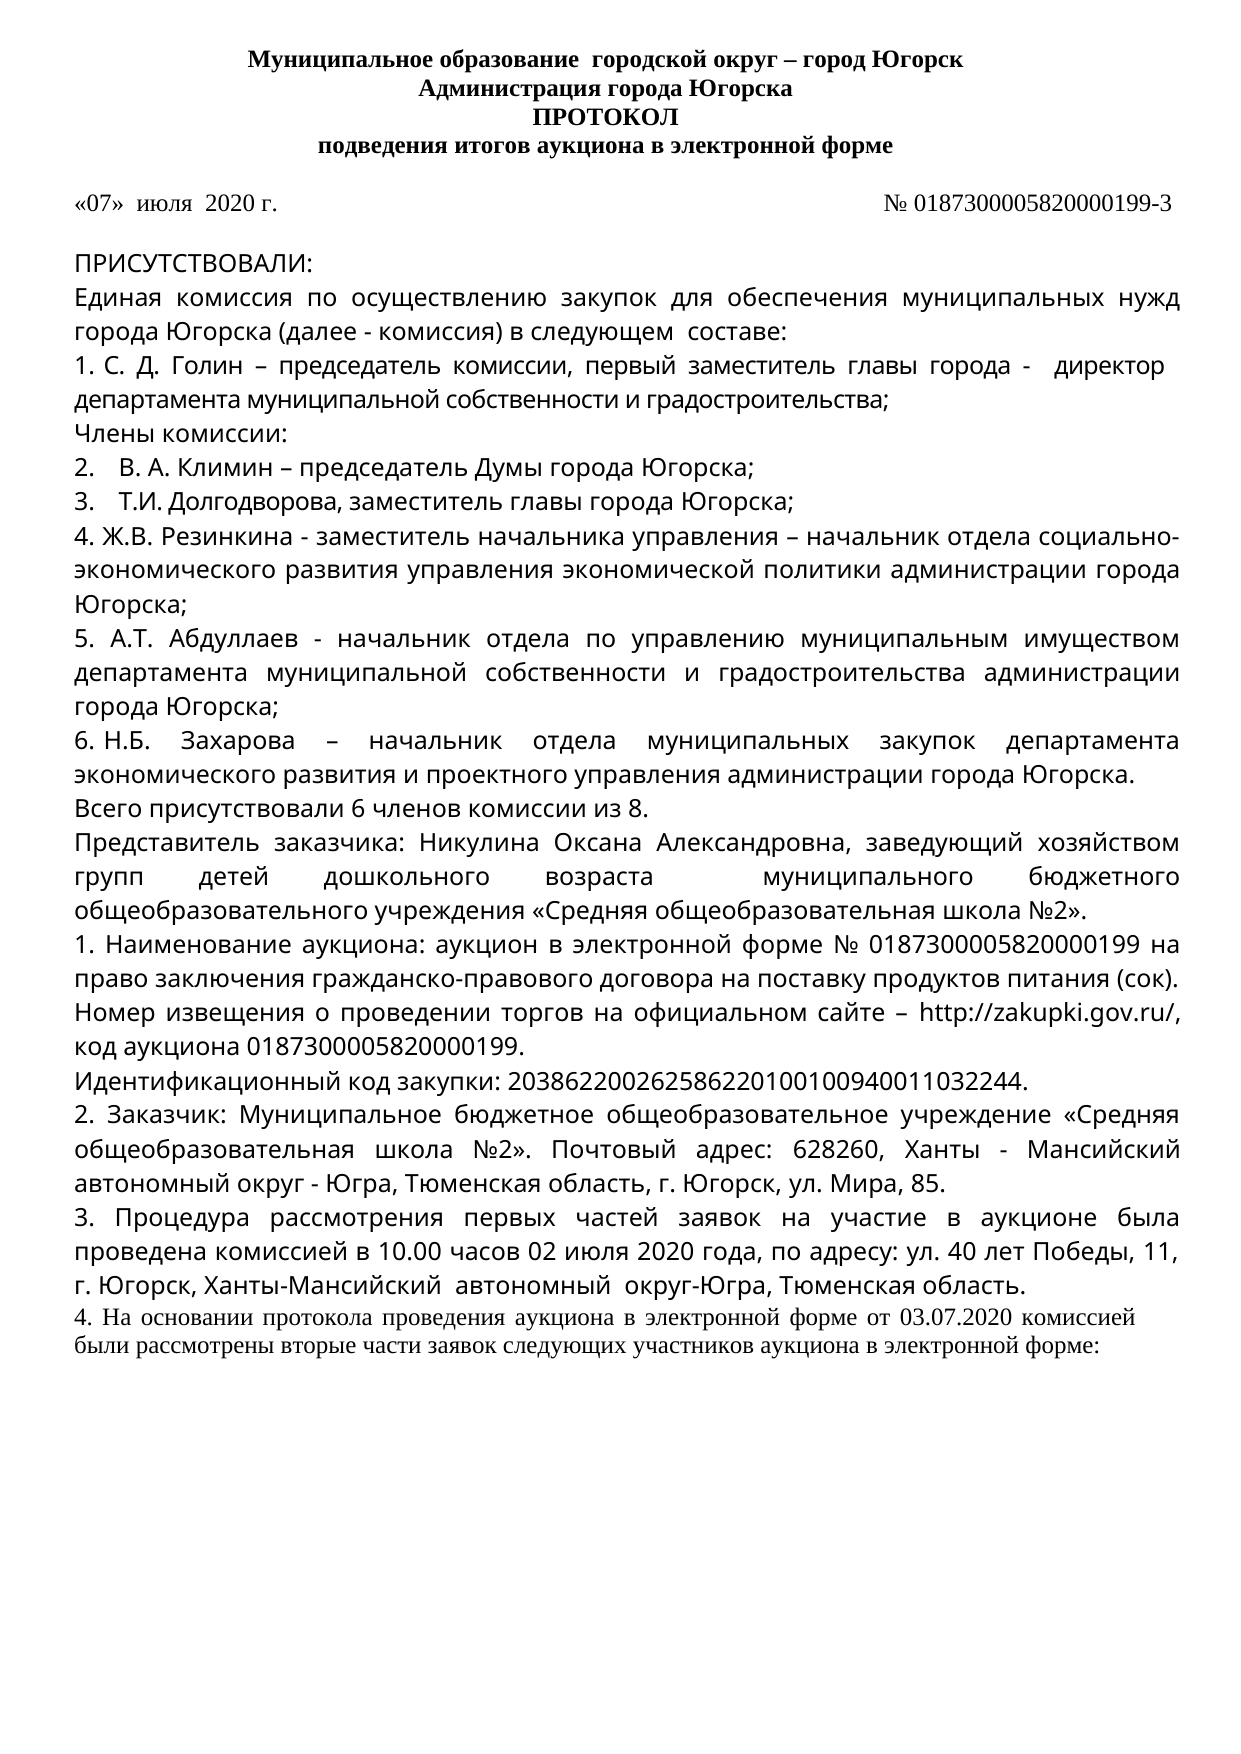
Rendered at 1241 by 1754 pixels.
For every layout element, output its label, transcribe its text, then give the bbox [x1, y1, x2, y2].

list Т.И. Долгодворова, заместитель главы города Югорска; [74, 484, 1181, 518]
text 1. Наименование аукциона: аукцион в электронной форме № 0187300005820000199 на право заключения гражданско-правового договора на поставку продуктов питания (сок). [74, 927, 1181, 995]
text ПРИСУТСТВОВАЛИ: [74, 246, 1181, 280]
text ПРОТОКОЛ [29, 102, 1181, 131]
text 4. На основании протокола проведения аукциона в электронной форме от 03.07.2020 комиссией были рассмотрены вторые части заявок следующих участников аукциона в электронной форме: [74, 1302, 1137, 1359]
list 4. Ж.В. Резинкина - заместитель начальника управления – начальник отдела социально-экономического развития управления экономической политики администрации города Югорска; [74, 518, 1181, 620]
text Муниципальное образование городской округ – город Югорск [29, 44, 1181, 73]
text Номер извещения о проведении торгов на официальном сайте – http://zakupki.gov.ru/, код аукциона 0187300005820000199. [74, 995, 1181, 1063]
text Идентификационный код закупки: 203862200262586220100100940011032244. [74, 1063, 1181, 1097]
text Администрация города Югорска [29, 73, 1181, 102]
text Члены комиссии: [74, 416, 1181, 450]
list С. Д. Голин – председатель комиссии, первый заместитель главы города - директор департамента муниципальной собственности и градостроительства; [74, 348, 1166, 416]
text «07» июля 2020 г. № 0187300005820000199-3 [74, 188, 1181, 217]
text Представитель заказчика: Никулина Оксана Александровна, заведующий хозяйством групп детей дошкольного возраста муниципального бюджетного общеобразовательного учреждения «Средняя общеобразовательная школа №2». [74, 825, 1181, 927]
text 6. Н.Б. Захарова – начальник отдела муниципальных закупок департамента экономического развития и проектного управления администрации города Югорска. [74, 722, 1181, 791]
text Единая комиссия по осуществлению закупок для обеспечения муниципальных нужд города Югорска (далее - комиссия) в следующем составе: [74, 280, 1181, 348]
list 5. А.Т. Абдуллаев - начальник отдела по управлению муниципальным имуществом департамента муниципальной собственности и градостроительства администрации города Югорска; [74, 620, 1181, 722]
list В. А. Климин – председатель Думы города Югорска; [74, 450, 1181, 484]
text 2. Заказчик: Муниципальное бюджетное общеобразовательное учреждение «Средняя общеобразовательная школа №2». Почтовый адрес: 628260, Ханты - Мансийский автономный округ - Югра, Тюменская область, г. Югорск, ул. Мира, 85. [74, 1097, 1181, 1199]
text Всего присутствовали 6 членов комиссии из 8. [74, 791, 1181, 825]
text 3. Процедура рассмотрения первых частей заявок на участие в аукционе была проведена комиссией в 10.00 часов 02 июля 2020 года, по адресу: ул. 40 лет Победы, 11, г. Югорск, Ханты-Мансийский автономный округ-Югра, Тюменская область. [74, 1199, 1181, 1302]
text подведения итогов аукциона в электронной форме [29, 131, 1181, 159]
